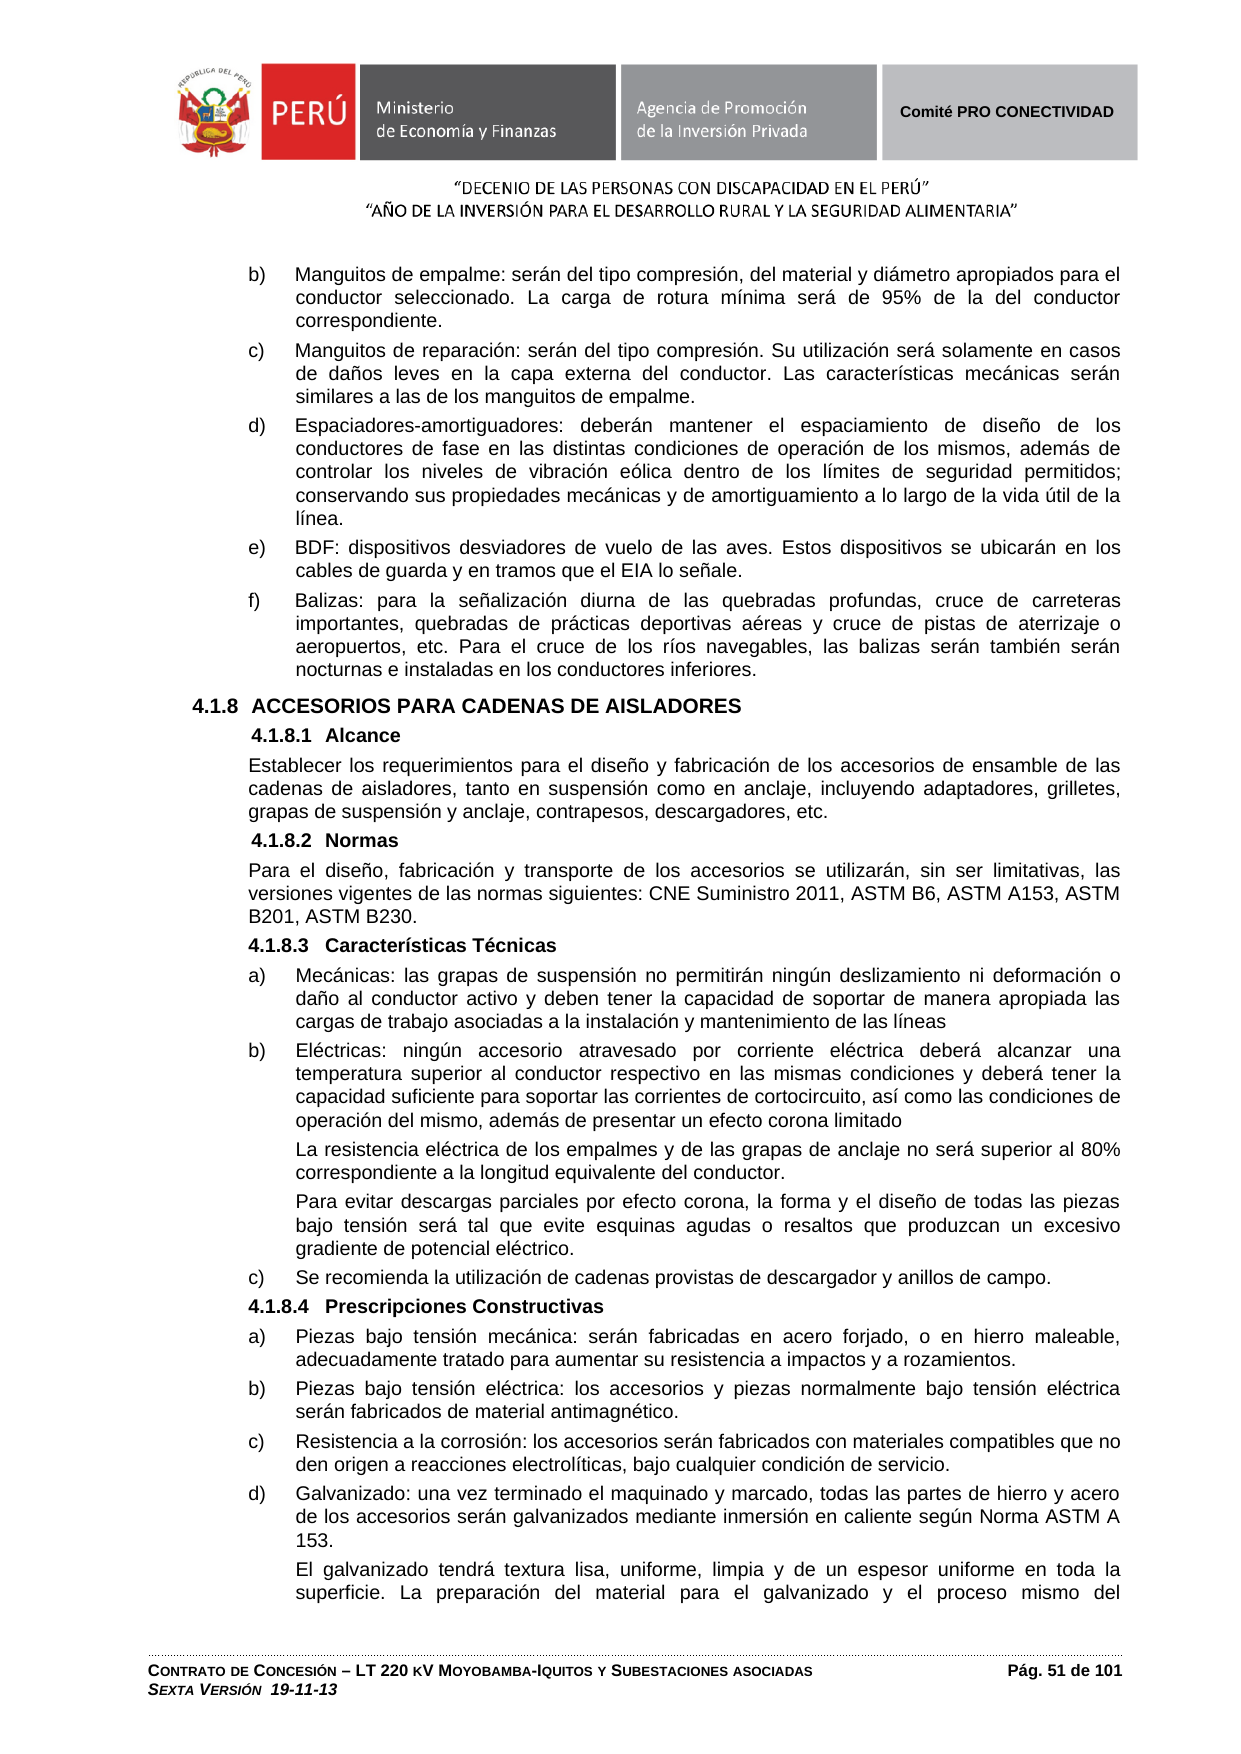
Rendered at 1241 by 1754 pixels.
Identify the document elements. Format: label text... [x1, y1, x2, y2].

list Manguitos de empalme: serán del tipo compresión, del material y diámetro apropiados para el conductor seleccionado. La carga de rotura mínima será de 95% de la del conductor correspondiente. [248, 263, 1122, 332]
text 4.1.8.1 Alcance [251, 724, 1122, 747]
picture [174, 62, 1138, 220]
list Piezas bajo tensión mecánica: serán fabricadas en acero forjado, o en hierro maleable, adecuadamente tratado para aumentar su resistencia a impactos y a rozamientos. [248, 1325, 1122, 1371]
text La resistencia eléctrica de los empalmes y de las grapas de anclaje no será superior al 80% correspondiente a la longitud equivalente del conductor. [295, 1138, 1122, 1184]
list Manguitos de reparación: serán del tipo compresión. Su utilización será solamente en casos de daños leves en la capa externa del conductor. Las características mecánicas serán similares a las de los manguitos de empalme. [248, 338, 1122, 407]
list Eléctricas: ningún accesorio atravesado por corriente eléctrica deberá alcanzar una temperatura superior al conductor respectivo en las mismas condiciones y deberá tener la capacidad suficiente para soportar las corrientes de cortocircuito, así como las condiciones de operación del mismo, además de presentar un efecto corona limitado [248, 1039, 1122, 1131]
list Características Técnicas [248, 934, 1122, 957]
list Resistencia a la corrosión: los accesorios serán fabricados con materiales compatibles que no den origen a reacciones electrolíticas, bajo cualquier condición de servicio. [248, 1430, 1122, 1476]
list Galvanizado: una vez terminado el maquinado y marcado, todas las partes de hierro y acero de los accesorios serán galvanizados mediante inmersión en caliente según Norma ASTM A 153. [248, 1482, 1122, 1551]
text Establecer los requerimientos para el diseño y fabricación de los accesorios de ensamble de las cadenas de aisladores, tanto en suspensión como en anclaje, incluyendo adaptadores, grilletes, grapas de suspensión y anclaje, contrapesos, descargadores, etc. [248, 753, 1122, 822]
list Balizas: para la señalización diurna de las quebradas profundas, cruce de carreteras importantes, quebradas de prácticas deportivas aéreas y cruce de pistas de aterrizaje o aeropuertos, etc. Para el cruce de los ríos navegables, las balizas serán también serán nocturnas e instaladas en los conductores inferiores. [248, 588, 1122, 681]
list BDF: dispositivos desviadores de vuelo de las aves. Estos dispositivos se ubicarán en los cables de guarda y en tramos que el EIA lo señale. [248, 536, 1122, 582]
list Espaciadores-amortiguadores: deberán mantener el espaciamiento de diseño de los conductores de fase en las distintas condiciones de operación de los mismos, además de controlar los niveles de vibración eólica dentro de los límites de seguridad permitidos; conservando sus propiedades mecánicas y de amortiguamiento a lo largo de la vida útil de la línea. [248, 414, 1122, 529]
list Se recomienda la utilización de cadenas provistas de descargador y anillos de campo. [248, 1266, 1122, 1289]
text Para evitar descargas parciales por efecto corona, la forma y el diseño de todas las piezas bajo tensión será tal que evite esquinas agudas o resaltos que produzcan un excesivo gradiente de potencial eléctrico. [295, 1190, 1122, 1259]
text 4.1.8 ACCESORIOS PARA CADENAS DE AISLADORES [192, 693, 1122, 717]
list Normas [251, 829, 1122, 852]
list Piezas bajo tensión eléctrica: los accesorios y piezas normalmente bajo tensión eléctrica serán fabricados de material antimagnético. [248, 1377, 1122, 1423]
list Prescripciones Constructivas [248, 1295, 1122, 1318]
text Para el diseño, fabricación y transporte de los accesorios se utilizarán, sin ser limitativas, las versiones vigentes de las normas siguientes: CNE Suministro 2011, ASTM B6, ASTM A153, ASTM B201, ASTM B230. [248, 858, 1122, 927]
list Mecánicas: las grapas de suspensión no permitirán ningún deslizamiento ni deformación o daño al conductor activo y deben tener la capacidad de soportar de manera apropiada las cargas de trabajo asociadas a la instalación y mantenimiento de las líneas [248, 963, 1122, 1032]
